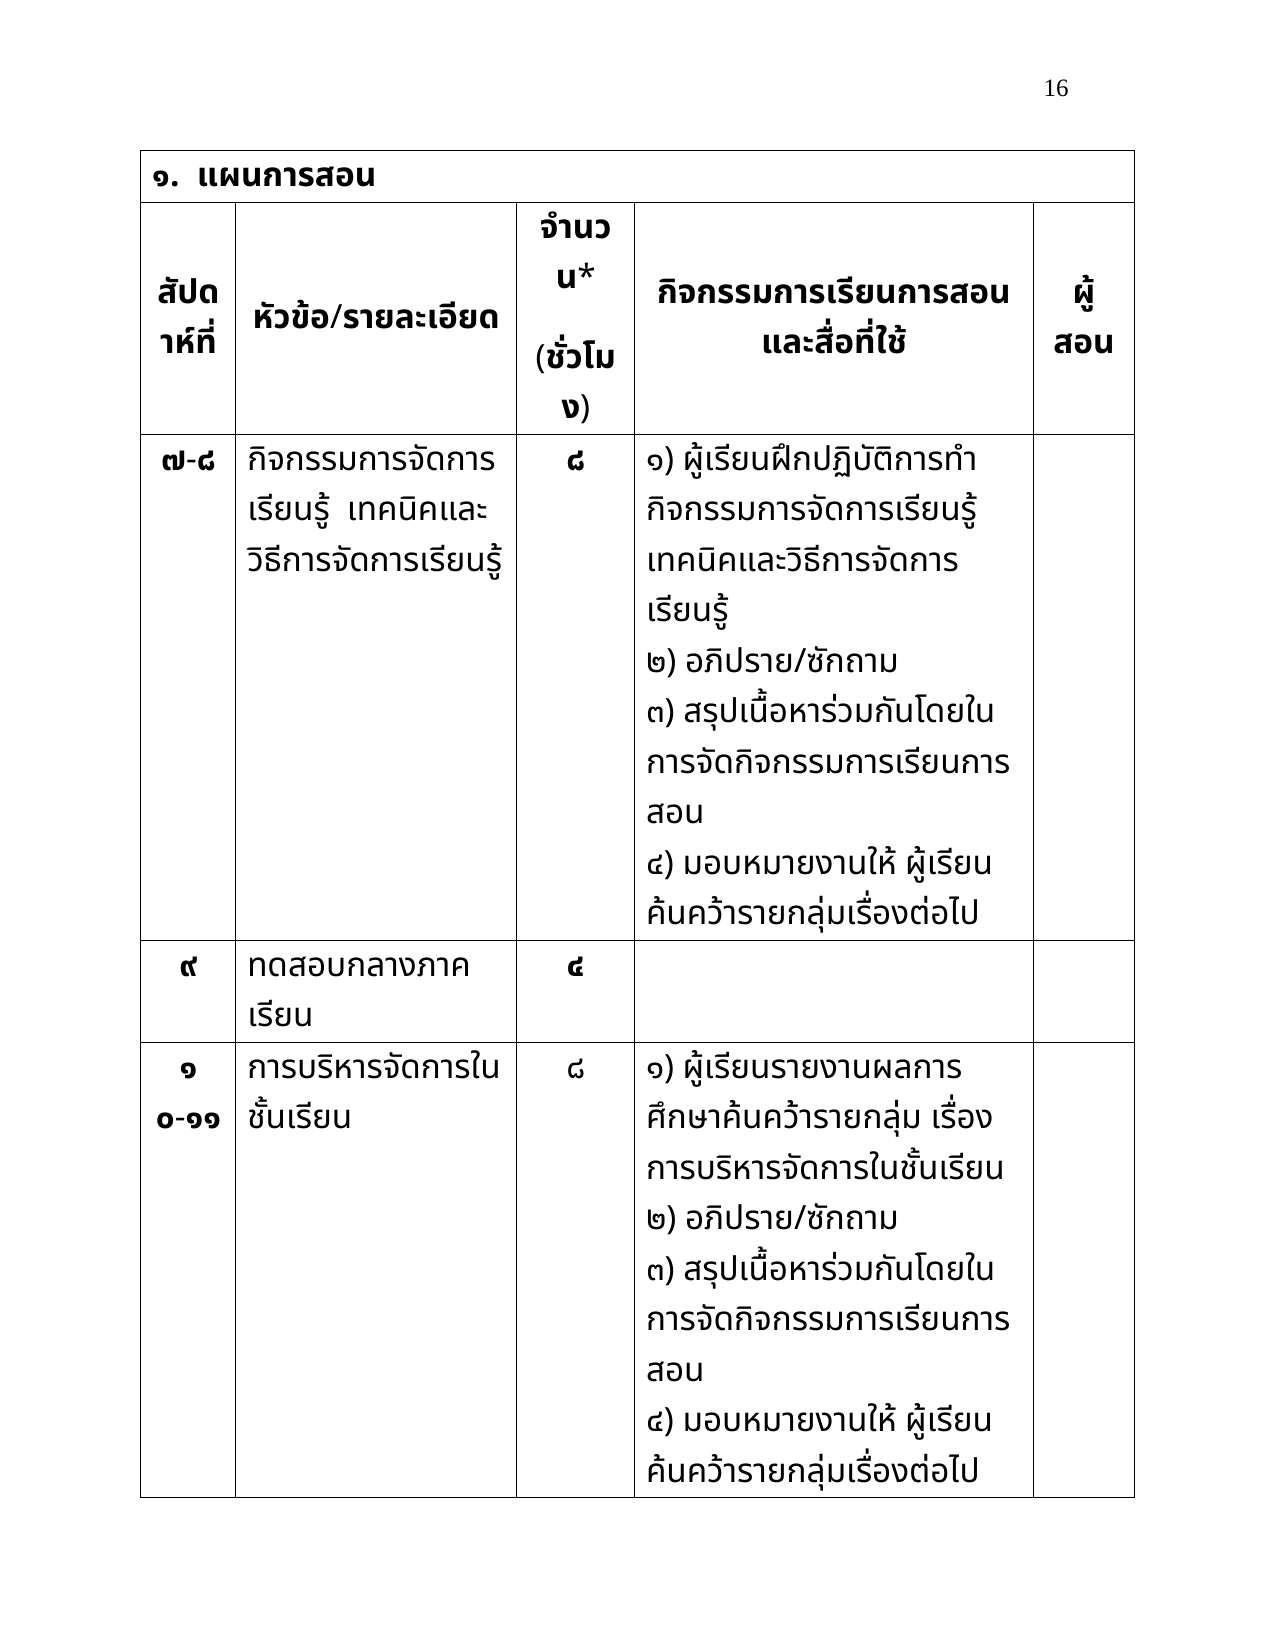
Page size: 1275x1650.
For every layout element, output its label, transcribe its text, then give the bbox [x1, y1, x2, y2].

table_cell ผู้สอน [1034, 203, 1134, 434]
table_cell การบริหารจัดการในชั้นเรียน [236, 1043, 516, 1497]
table_header ๑. แผนการสอน [141, 151, 1134, 202]
table_cell ทดสอบกลางภาคเรียน [236, 941, 516, 1042]
table_cell กิจกรรมการเรียนการสอนและสื่อที่ใช้ [635, 203, 1033, 434]
table_cell สัปดาห์ที่ [141, 203, 235, 434]
table_cell ๗-๘ [141, 435, 235, 940]
table_cell จำนวน* (ชั่วโมง) [517, 203, 634, 434]
table_cell [1034, 1043, 1134, 1497]
table_cell ๑) ผู้เรียนฝึกปฏิบัติการทำกิจกรรมการจัดการเรียนรู้ เทคนิคและวิธีการจัดการเรียนรู้ ๒) อภิปราย/ซักถาม ๓) สรุปเนื้อหาร่วมกันโดยในการจัดกิจกรรมการเรียนการสอน ๔) มอบหมายงานให้ ผู้เรียนค้นคว้ารายกลุ่มเรื่องต่อไป [635, 435, 1033, 940]
table_cell ๘ [517, 1043, 634, 1497]
table_cell [1034, 435, 1134, 940]
table_cell หัวข้อ/รายละเอียด [236, 203, 516, 434]
table_cell ๑๐-๑๑ [141, 1043, 235, 1497]
table_cell ๔ [517, 941, 634, 1042]
table_cell กิจกรรมการจัดการเรียนรู้ เทคนิคและวิธีการจัดการเรียนรู้ [236, 435, 516, 940]
table_cell ๑) ผู้เรียนรายงานผลการศึกษาค้นคว้ารายกลุ่ม เรื่อง การบริหารจัดการในชั้นเรียน ๒) อภิปราย/ซักถาม ๓) สรุปเนื้อหาร่วมกันโดยในการจัดกิจกรรมการเรียนการสอน ๔) มอบหมายงานให้ ผู้เรียนค้นคว้ารายกลุ่มเรื่องต่อไป [635, 1043, 1033, 1497]
table_cell [635, 941, 1033, 1042]
table_cell ๘ [517, 435, 634, 940]
table_cell ๙ [141, 941, 235, 1042]
table_cell [1034, 941, 1134, 1042]
